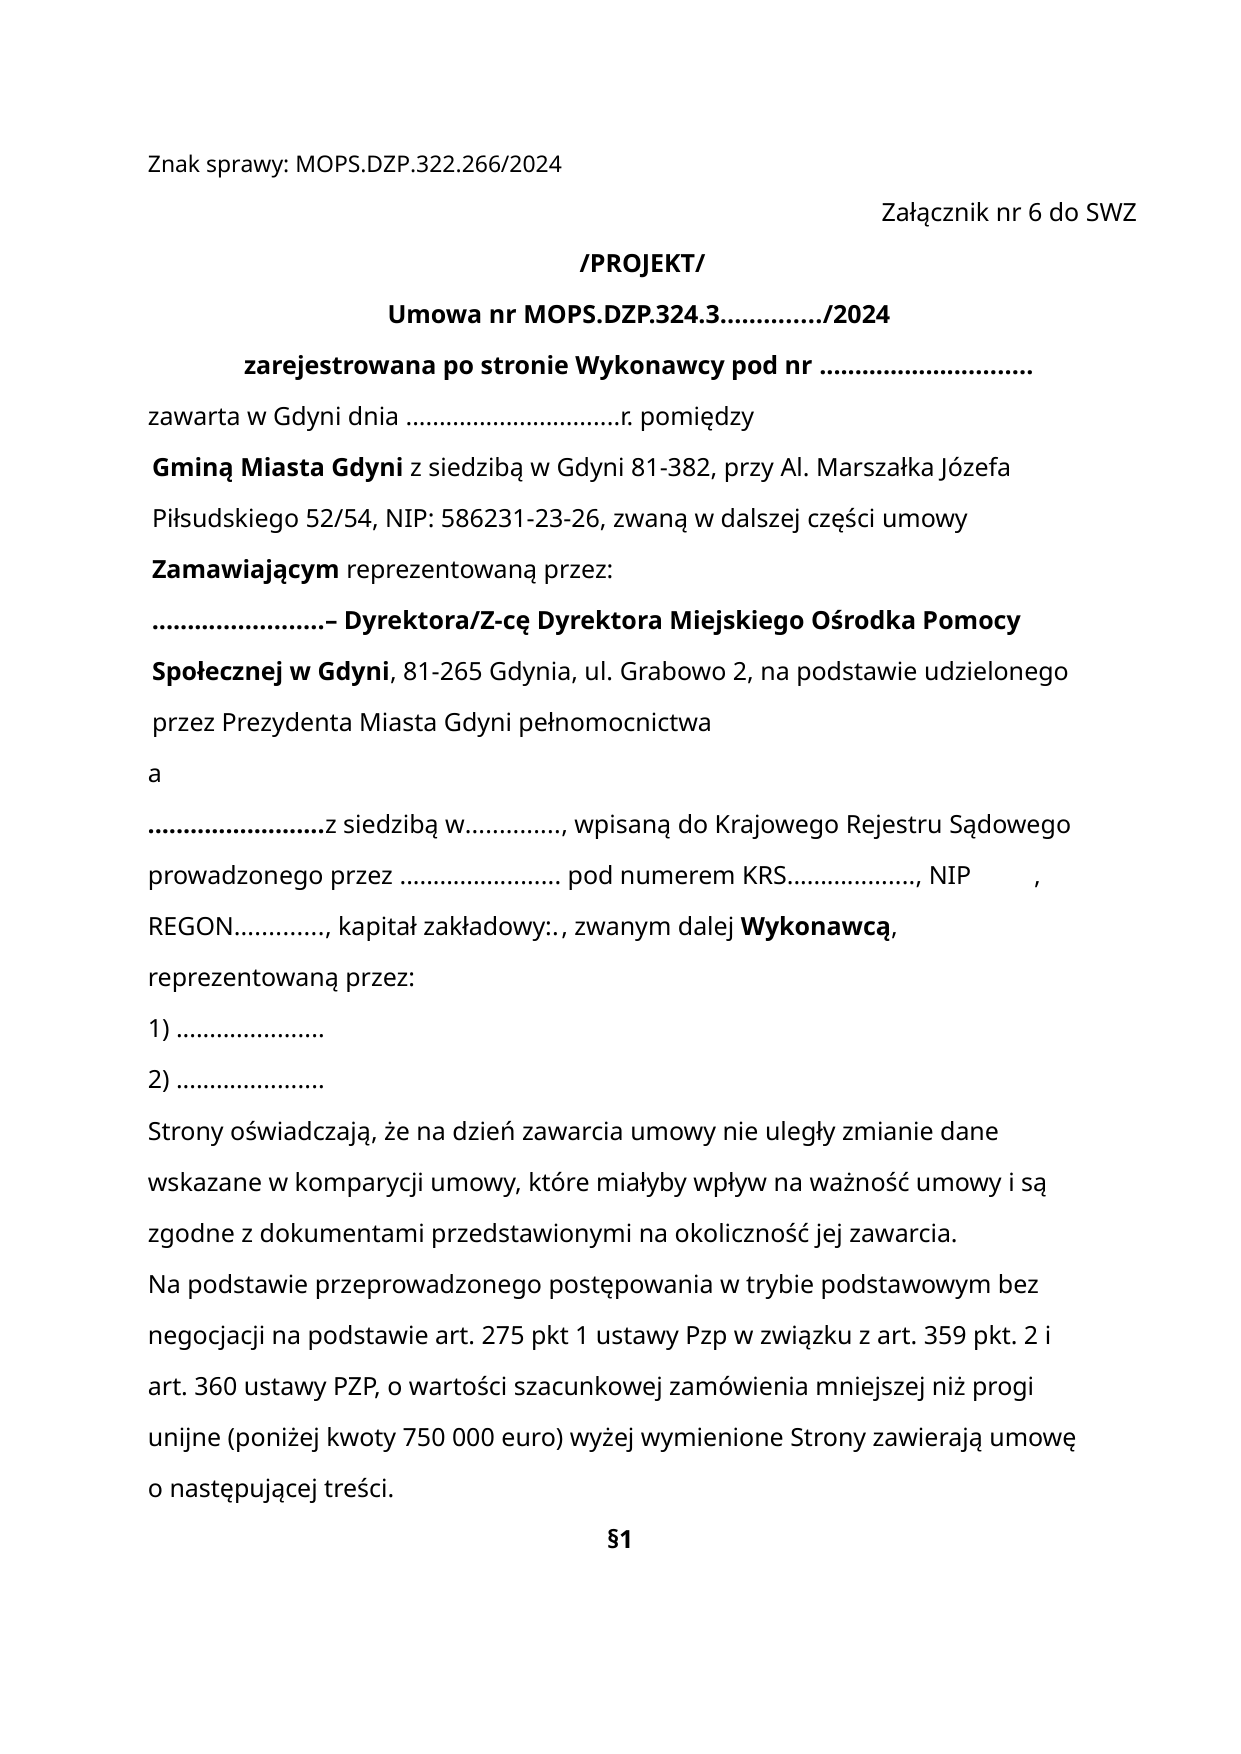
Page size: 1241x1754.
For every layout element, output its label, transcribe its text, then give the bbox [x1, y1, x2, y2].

text Gminą Miasta Gdyni z siedzibą w Gdyni 81-382, przy Al. Marszałka Józefa Piłsudskiego 52/54, NIP: 586231-23-26, zwaną w dalszej części umowy Zamawiającym reprezentowaną przez: [152, 450, 1093, 586]
text /PROJEKT/ [148, 246, 1137, 279]
text Strony oświadczają, że na dzień zawarcia umowy nie uległy zmianie dane wskazane w komparycji umowy, które miałyby wpływ na ważność umowy i są zgodne z dokumentami przedstawionymi na okoliczność jej zawarcia. [148, 1113, 1093, 1249]
text 1) [148, 1011, 1093, 1045]
text 2) [148, 1062, 1093, 1096]
text zawarta w Gdyni dnia r. pomiędzy [148, 399, 1093, 433]
text Umowa nr MOPS.DZP.324.3 /2024 [185, 297, 1093, 331]
text Załącznik nr 6 do SWZ [148, 194, 1137, 228]
text z siedzibą w , wpisaną do Krajowego Rejestru Sądowego prowadzonego przez pod numerem KRS , NIP , REGON , kapitał zakładowy: , zwanym dalej Wykonawcą, reprezentowaną przez: [148, 807, 1093, 994]
text – Dyrektora/Z-cę Dyrektora Miejskiego Ośrodka Pomocy Społecznej w Gdyni, 81-265 Gdynia, ul. Grabowo 2, na podstawie udzielonego przez Prezydenta Miasta Gdyni pełnomocnictwa [152, 603, 1093, 739]
text Na podstawie przeprowadzonego postępowania w trybie podstawowym bez negocjacji na podstawie art. 275 pkt 1 ustawy Pzp w związku z art. 359 pkt. 2 i art. 360 ustawy PZP, o wartości szacunkowej zamówienia mniejszej niż progi unijne (poniżej kwoty 750 000 euro) wyżej wymienione Strony zawierają umowę o następującej treści. [148, 1266, 1093, 1504]
text Znak sprawy: MOPS.DZP.322.266/2024 [148, 148, 1093, 179]
text zarejestrowana po stronie Wykonawcy pod nr [185, 348, 1093, 382]
text a [148, 756, 1093, 790]
